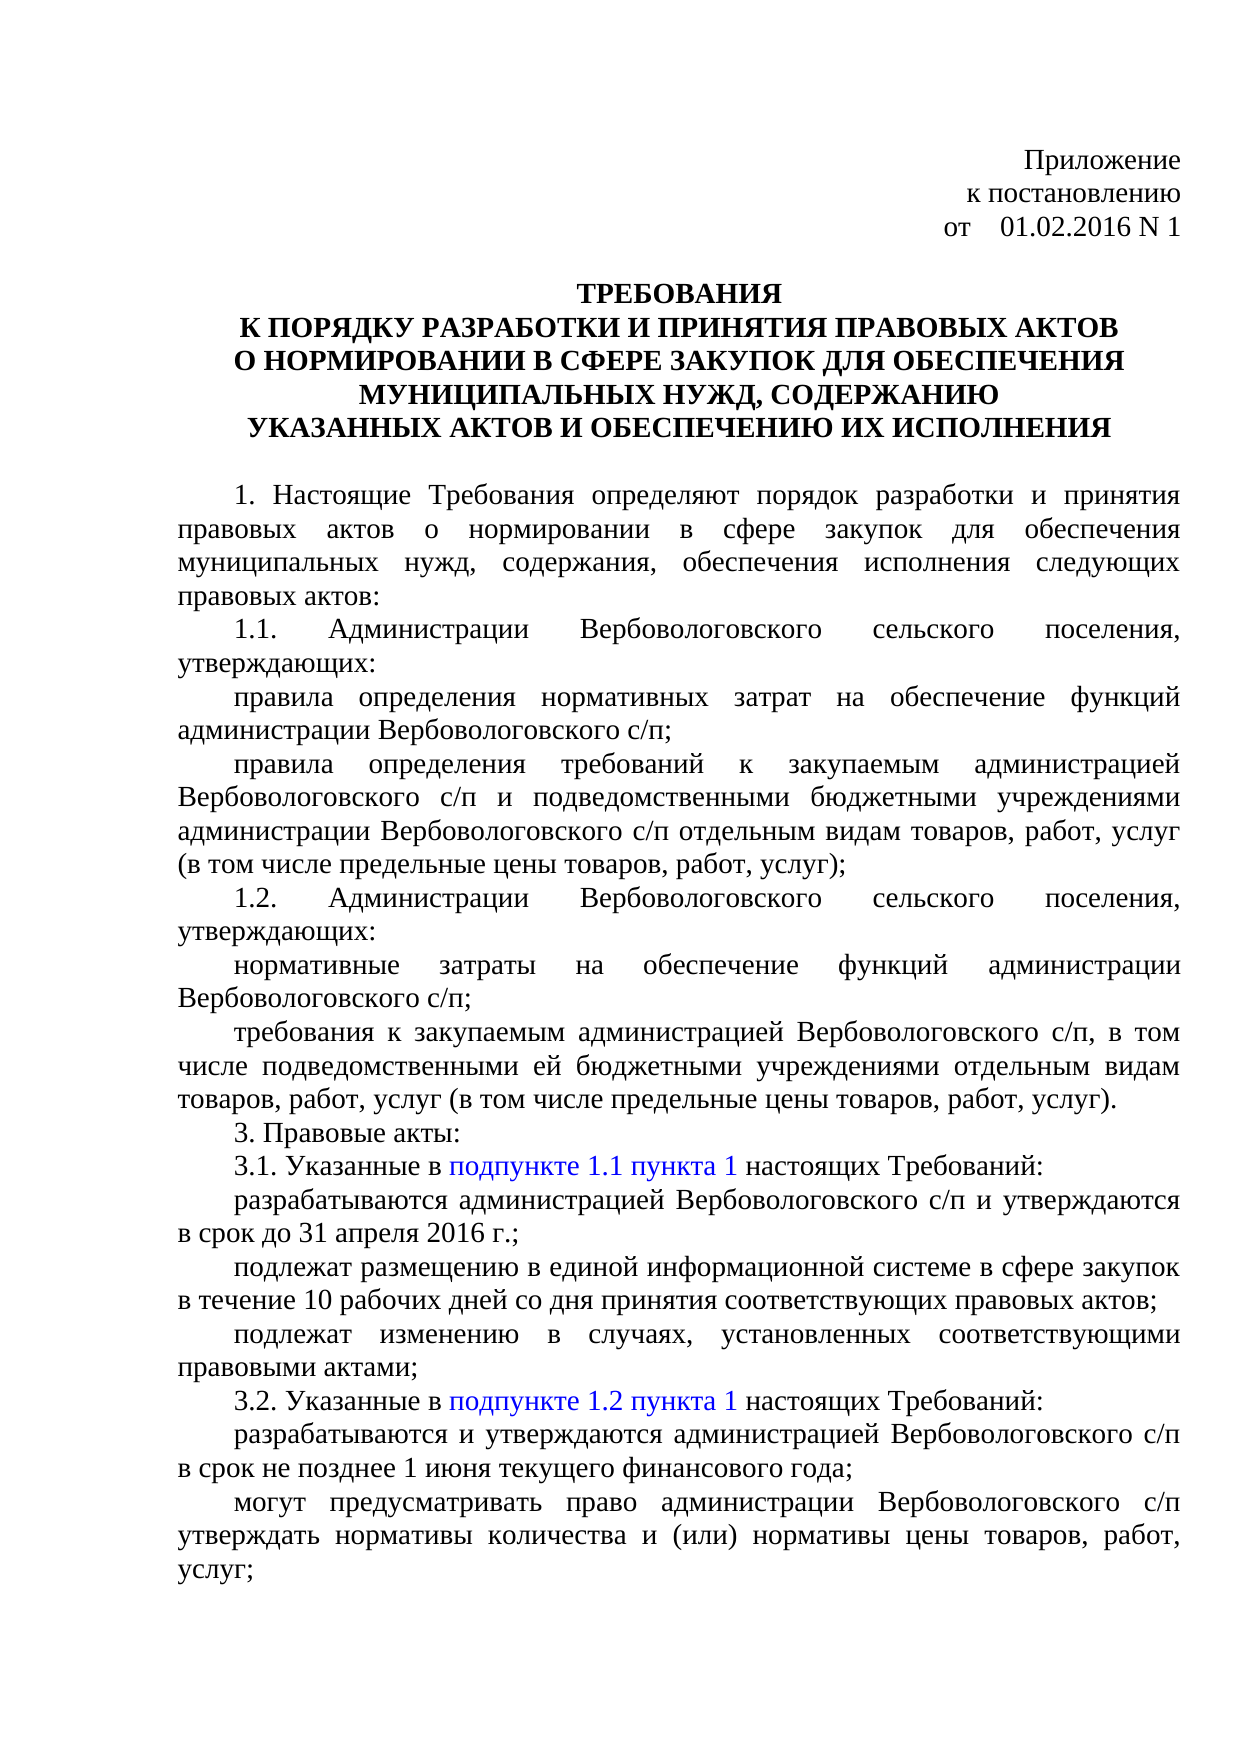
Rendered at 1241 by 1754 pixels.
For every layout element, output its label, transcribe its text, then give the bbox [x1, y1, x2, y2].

title УКАЗАННЫХ АКТОВ И ОБЕСПЕЧЕНИЮ ИХ ИСПОЛНЕНИЯ [177, 410, 1181, 444]
text правила определения нормативных затрат на обеспечение функций администрации Вербовологовского с/п; [177, 679, 1181, 746]
text 1.2. Администрации Вербовологовского сельского поселения, утверждающих: [177, 880, 1181, 947]
text нормативные затраты на обеспечение функций администрации Вербовологовского с/п; [177, 947, 1181, 1014]
text подлежат изменению в случаях, установленных соответствующими правовыми актами; [177, 1316, 1181, 1383]
title К ПОРЯДКУ РАЗРАБОТКИ И ПРИНЯТИЯ ПРАВОВЫХ АКТОВ [177, 310, 1181, 343]
text 3.1. Указанные в подпункте 1.1 пункта 1 настоящих Требований: [177, 1148, 1181, 1182]
text разрабатываются и утверждаются администрацией Вербовологовского с/п в срок не позднее 1 июня текущего финансового года; [177, 1417, 1181, 1484]
text требования к закупаемым администрацией Вербовологовского с/п, в том числе подведомственными ей бюджетными учреждениями отдельным видам товаров, работ, услуг (в том числе предельные цены товаров, работ, услуг). [177, 1014, 1181, 1115]
text 1.1. Администрации Вербовологовского сельского поселения, утверждающих: [177, 612, 1181, 679]
text 3.2. Указанные в подпункте 1.2 пункта 1 настоящих Требований: [177, 1383, 1181, 1417]
text 1. Настоящие Требования определяют порядок разработки и принятия правовых актов о нормировании в сфере закупок для обеспечения муниципальных нужд, содержания, обеспечения исполнения следующих правовых актов: [177, 477, 1181, 612]
text Приложение [177, 142, 1181, 176]
text разрабатываются администрацией Вербовологовского с/п и утверждаются в срок до 31 апреля 2016 г.; [177, 1182, 1181, 1249]
text 3. Правовые акты: [177, 1115, 1181, 1148]
text к постановлению [177, 176, 1181, 209]
title О НОРМИРОВАНИИ В СФЕРЕ ЗАКУПОК ДЛЯ ОБЕСПЕЧЕНИЯ МУНИЦИПАЛЬНЫХ НУЖД, СОДЕРЖАНИЮ [177, 343, 1181, 410]
title ТРЕБОВАНИЯ [177, 276, 1181, 310]
text подлежат размещению в единой информационной системе в сфере закупок в течение 10 рабочих дней со дня принятия соответствующих правовых актов; [177, 1249, 1181, 1316]
text могут предусматривать право администрации Вербовологовского с/п утверждать нормативы количества и (или) нормативы цены товаров, работ, услуг; [177, 1484, 1181, 1584]
text правила определения требований к закупаемым администрацией Вербовологовского с/п и подведомственными бюджетными учреждениями администрации Вербовологовского с/п отдельным видам товаров, работ, услуг (в том числе предельные цены товаров, работ, услуг); [177, 746, 1181, 880]
text от 01.02.2016 N 1 [177, 209, 1181, 243]
